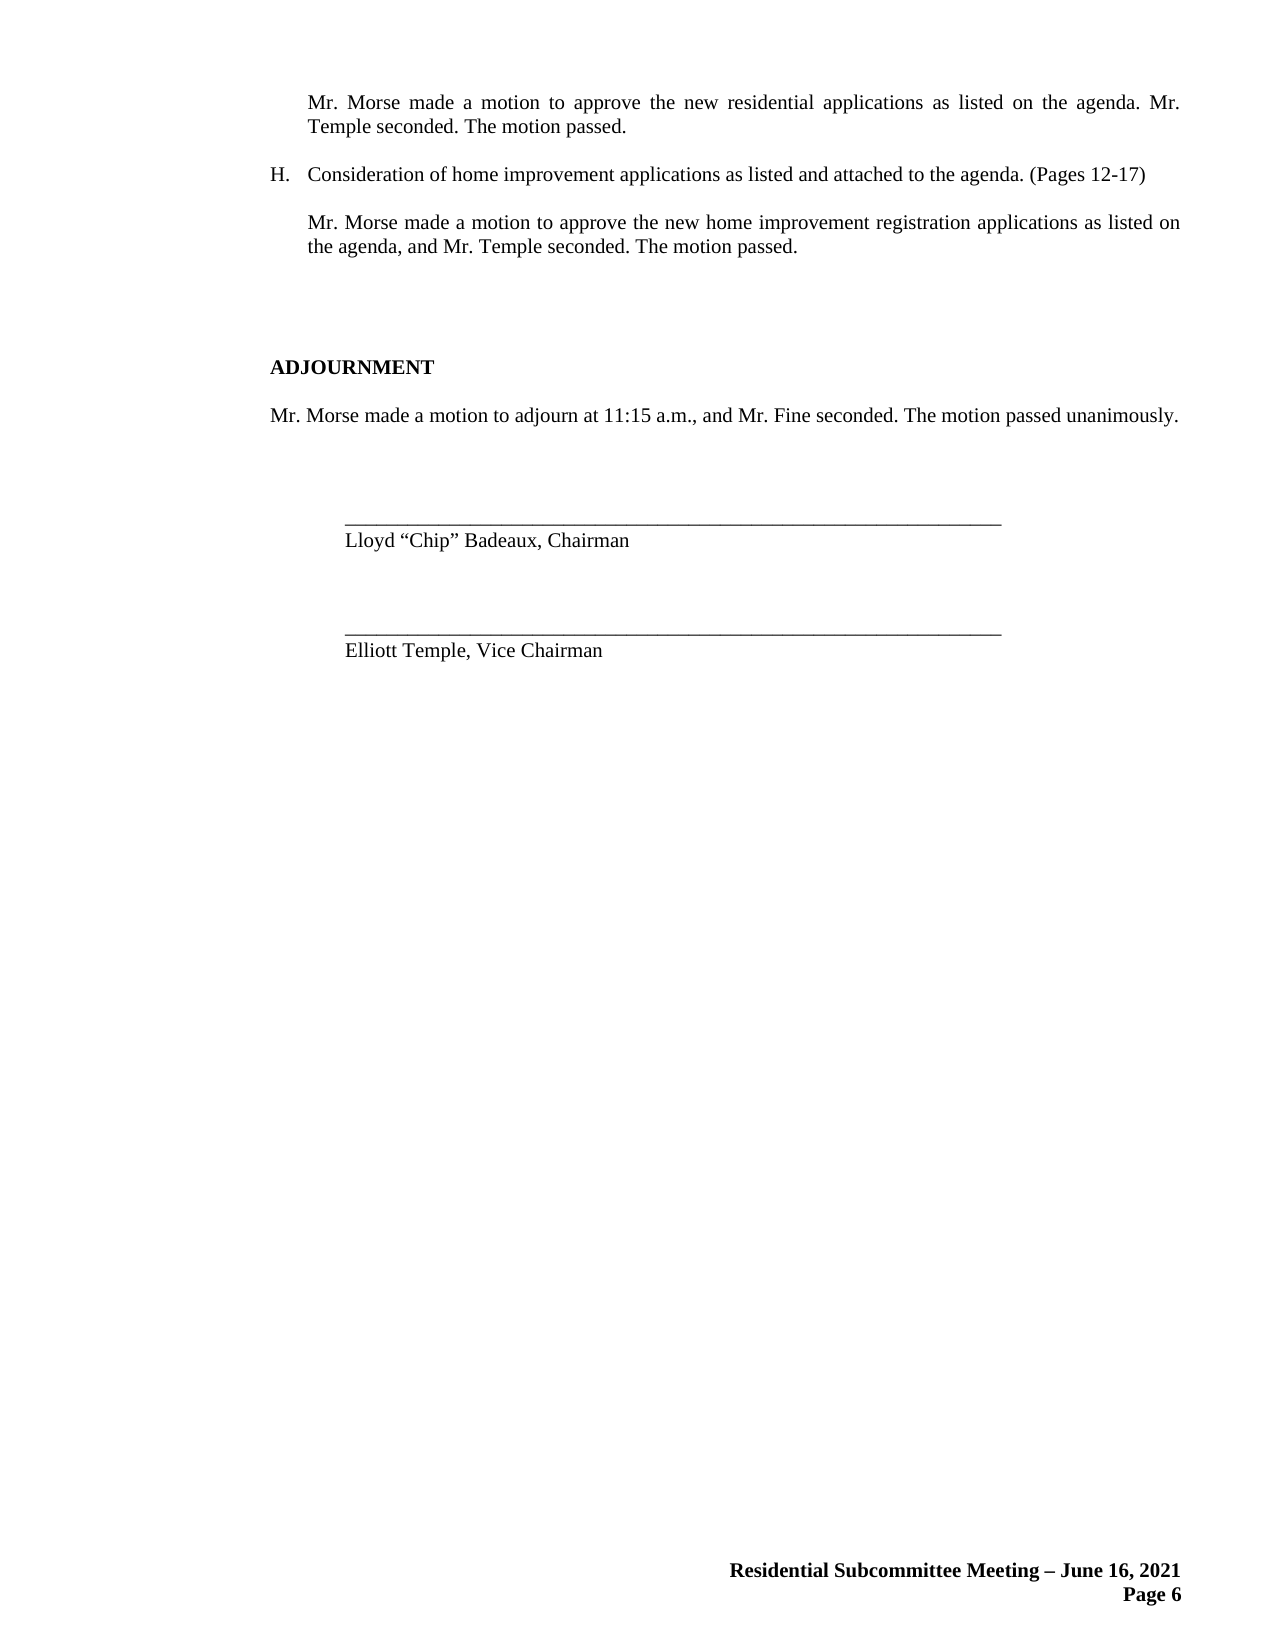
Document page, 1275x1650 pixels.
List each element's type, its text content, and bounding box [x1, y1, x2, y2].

text _______________________________________________________________ [270, 585, 1181, 638]
text H. Consideration of home improvement applications as listed and attached to the agenda. (Pages 12-17) [270, 162, 1181, 186]
text ADJOURNMENT [270, 355, 1181, 379]
text Mr. Morse made a motion to approve the new home improvement registration applications as listed on the agenda, and Mr. Temple seconded. The motion passed. [307, 210, 1181, 258]
text _______________________________________________________________ [270, 475, 1181, 528]
text Mr. Morse made a motion to adjourn at 11:15 a.m., and Mr. Fine seconded. The motion passed unanimously. [270, 403, 1181, 427]
text Lloyd “Chip” Badeaux, Chairman [270, 528, 1181, 552]
text Mr. Morse made a motion to approve the new residential applications as listed on the agenda. Mr. Temple seconded. The motion passed. [307, 90, 1181, 138]
text Elliott Temple, Vice Chairman [270, 638, 1181, 662]
